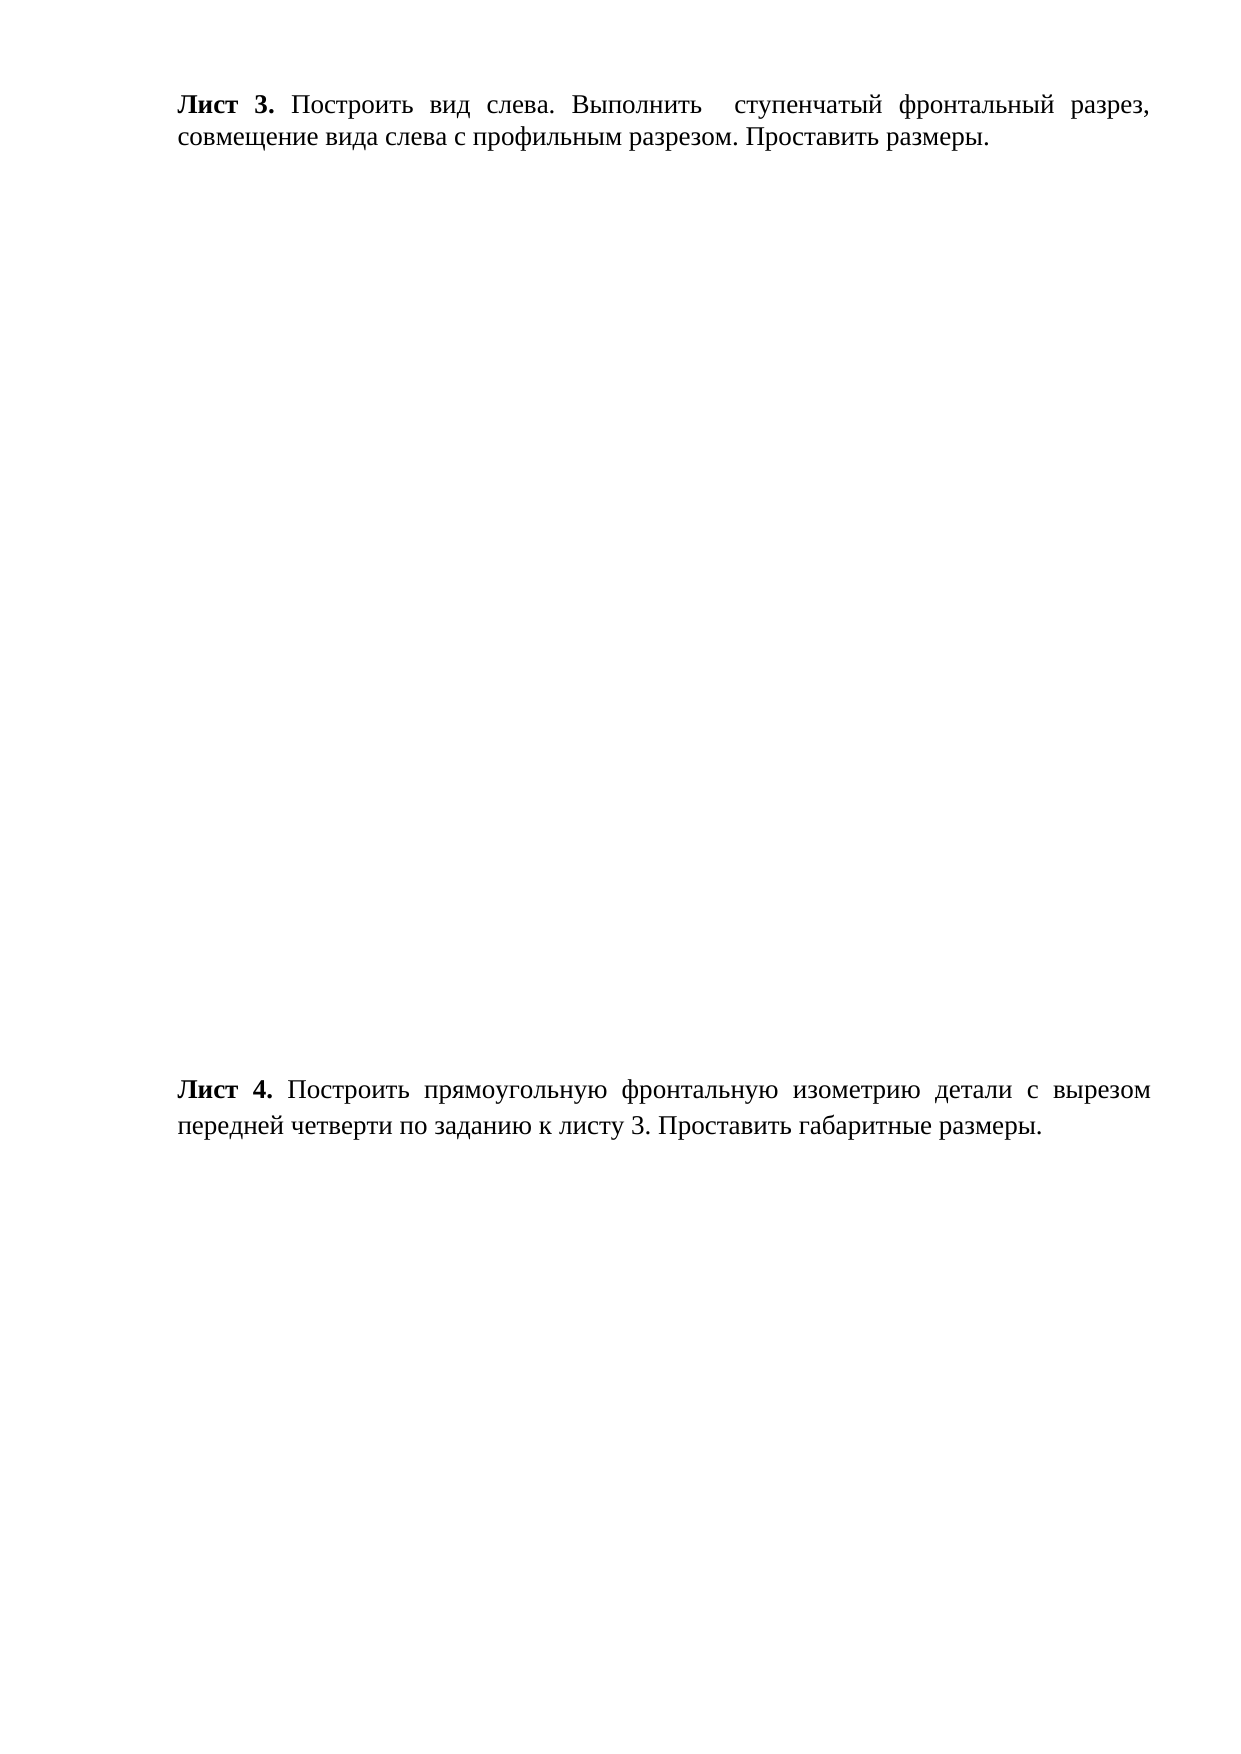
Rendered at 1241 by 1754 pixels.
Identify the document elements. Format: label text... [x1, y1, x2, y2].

text Лист 4. Построить прямоугольную фронтальную изометрию детали с вырезом передней четверти по заданию к листу 3. Проставить габаритные размеры. [177, 1073, 1152, 1140]
text Лист 3. Построить вид слева. Выполнить ступенчатый фронтальный разрез, совмещение вида слева с профильным разрезом. Проставить размеры. [177, 89, 1152, 151]
